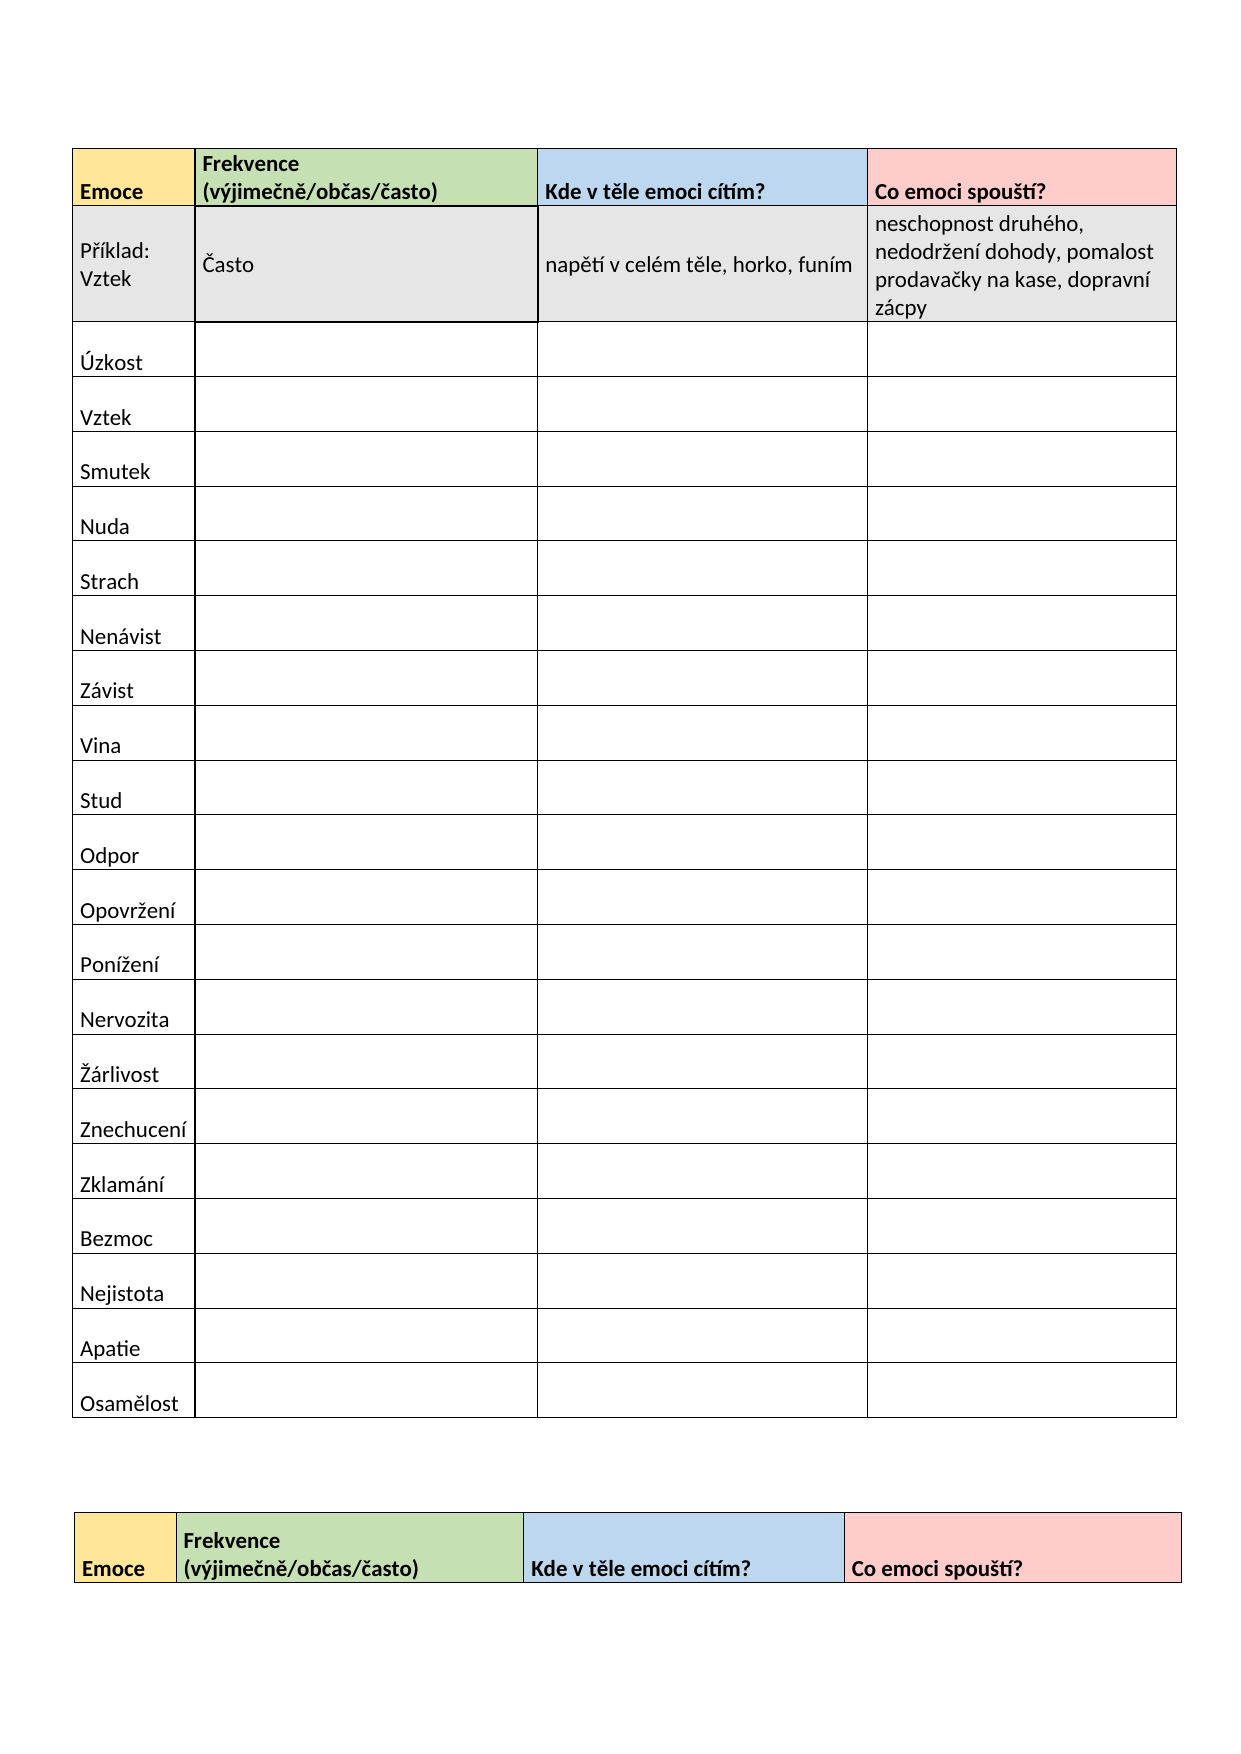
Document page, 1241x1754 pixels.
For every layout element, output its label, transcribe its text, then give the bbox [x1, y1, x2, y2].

table_cell Apatie [73, 1309, 194, 1362]
table_cell Vina [73, 706, 194, 759]
table_cell [196, 925, 537, 979]
table_header Emoce [75, 1513, 176, 1582]
table_cell [538, 1035, 867, 1088]
table_cell [868, 1254, 1176, 1307]
table_cell Vztek [73, 377, 194, 431]
table_cell [868, 870, 1176, 924]
table_cell napětí v celém těle, horko, funím [539, 206, 867, 321]
table_cell [538, 1144, 867, 1198]
table_cell [538, 541, 867, 595]
table_cell [196, 761, 537, 814]
table_cell [196, 1363, 537, 1417]
table_cell Opovržení [73, 870, 194, 924]
table_cell [196, 596, 537, 650]
table_cell [196, 1035, 537, 1088]
table_cell [538, 322, 867, 376]
table_cell [538, 432, 867, 486]
table_cell [868, 1035, 1176, 1088]
table_cell Úzkost [73, 322, 194, 376]
table_cell [868, 1309, 1176, 1362]
table_cell [196, 870, 537, 924]
table_cell [538, 377, 867, 431]
table_cell [538, 980, 867, 1033]
table_cell [196, 541, 537, 595]
table_cell [868, 925, 1176, 979]
table_cell [868, 1199, 1176, 1253]
table_cell [538, 651, 867, 705]
table_cell [868, 377, 1176, 431]
table_cell [538, 1363, 867, 1417]
table_cell [538, 1254, 867, 1307]
table_header Kde v těle emoci cítím? [538, 149, 867, 205]
table_cell [538, 487, 867, 540]
table_cell [868, 651, 1176, 705]
table_cell [196, 815, 537, 869]
table_cell [868, 815, 1176, 869]
table_cell [196, 706, 537, 759]
table_cell Bezmoc [73, 1199, 194, 1253]
table_cell [538, 815, 867, 869]
table_cell Strach [73, 541, 194, 595]
table_cell [196, 1309, 537, 1362]
table_cell Nuda [73, 487, 194, 540]
table_header Frekvence (výjimečně/občas/často) [177, 1513, 523, 1582]
table_cell [196, 1144, 537, 1198]
table_header Frekvence (výjimečně/občas/často) [196, 149, 537, 205]
table_cell [868, 761, 1176, 814]
table_cell Smutek [73, 432, 194, 486]
table_cell [196, 487, 537, 540]
table_header Co emoci spouští? [845, 1513, 1181, 1582]
table_cell [868, 706, 1176, 759]
table_cell [538, 706, 867, 759]
table_cell Zklamání [73, 1144, 194, 1198]
table_cell [868, 432, 1176, 486]
table_cell [538, 1089, 867, 1143]
table_cell [868, 596, 1176, 650]
table_cell [868, 322, 1176, 376]
table_cell Nenávist [73, 596, 194, 650]
table_cell Osamělost [73, 1363, 194, 1417]
table_cell Závist [73, 651, 194, 705]
table_cell [196, 980, 537, 1033]
table_cell Příklad: Vztek [73, 206, 194, 321]
table_cell Odpor [73, 815, 194, 869]
table_cell [868, 1363, 1176, 1417]
table_cell [538, 1199, 867, 1253]
table_cell Často [196, 207, 537, 321]
table_cell [538, 1309, 867, 1362]
table_cell [538, 870, 867, 924]
table_cell Znechucení [73, 1089, 194, 1143]
table_cell Nervozita [73, 980, 194, 1033]
table_cell [868, 1144, 1176, 1198]
table_cell Stud [73, 761, 194, 814]
table_cell [868, 1089, 1176, 1143]
table_cell Ponížení [73, 925, 194, 979]
table_cell neschopnost druhého, nedodržení dohody, pomalost prodavačky na kase, dopravní zácpy [868, 206, 1176, 321]
table_cell [868, 980, 1176, 1033]
table_cell [196, 323, 537, 376]
table_header Co emoci spouští? [868, 149, 1176, 205]
table_cell [196, 1199, 537, 1253]
table_cell [868, 541, 1176, 595]
table_header Emoce [73, 149, 194, 205]
table_cell [196, 1254, 537, 1307]
table_cell [196, 432, 537, 486]
table_cell Nejistota [73, 1254, 194, 1307]
table_cell [196, 1089, 537, 1143]
table_cell [538, 596, 867, 650]
table_cell Žárlivost [73, 1035, 194, 1088]
table_cell [196, 651, 537, 705]
table_cell [538, 761, 867, 814]
table_cell [868, 487, 1176, 540]
table_header Kde v těle emoci cítím? [524, 1513, 844, 1582]
table_cell [538, 925, 867, 979]
table_cell [196, 377, 537, 431]
